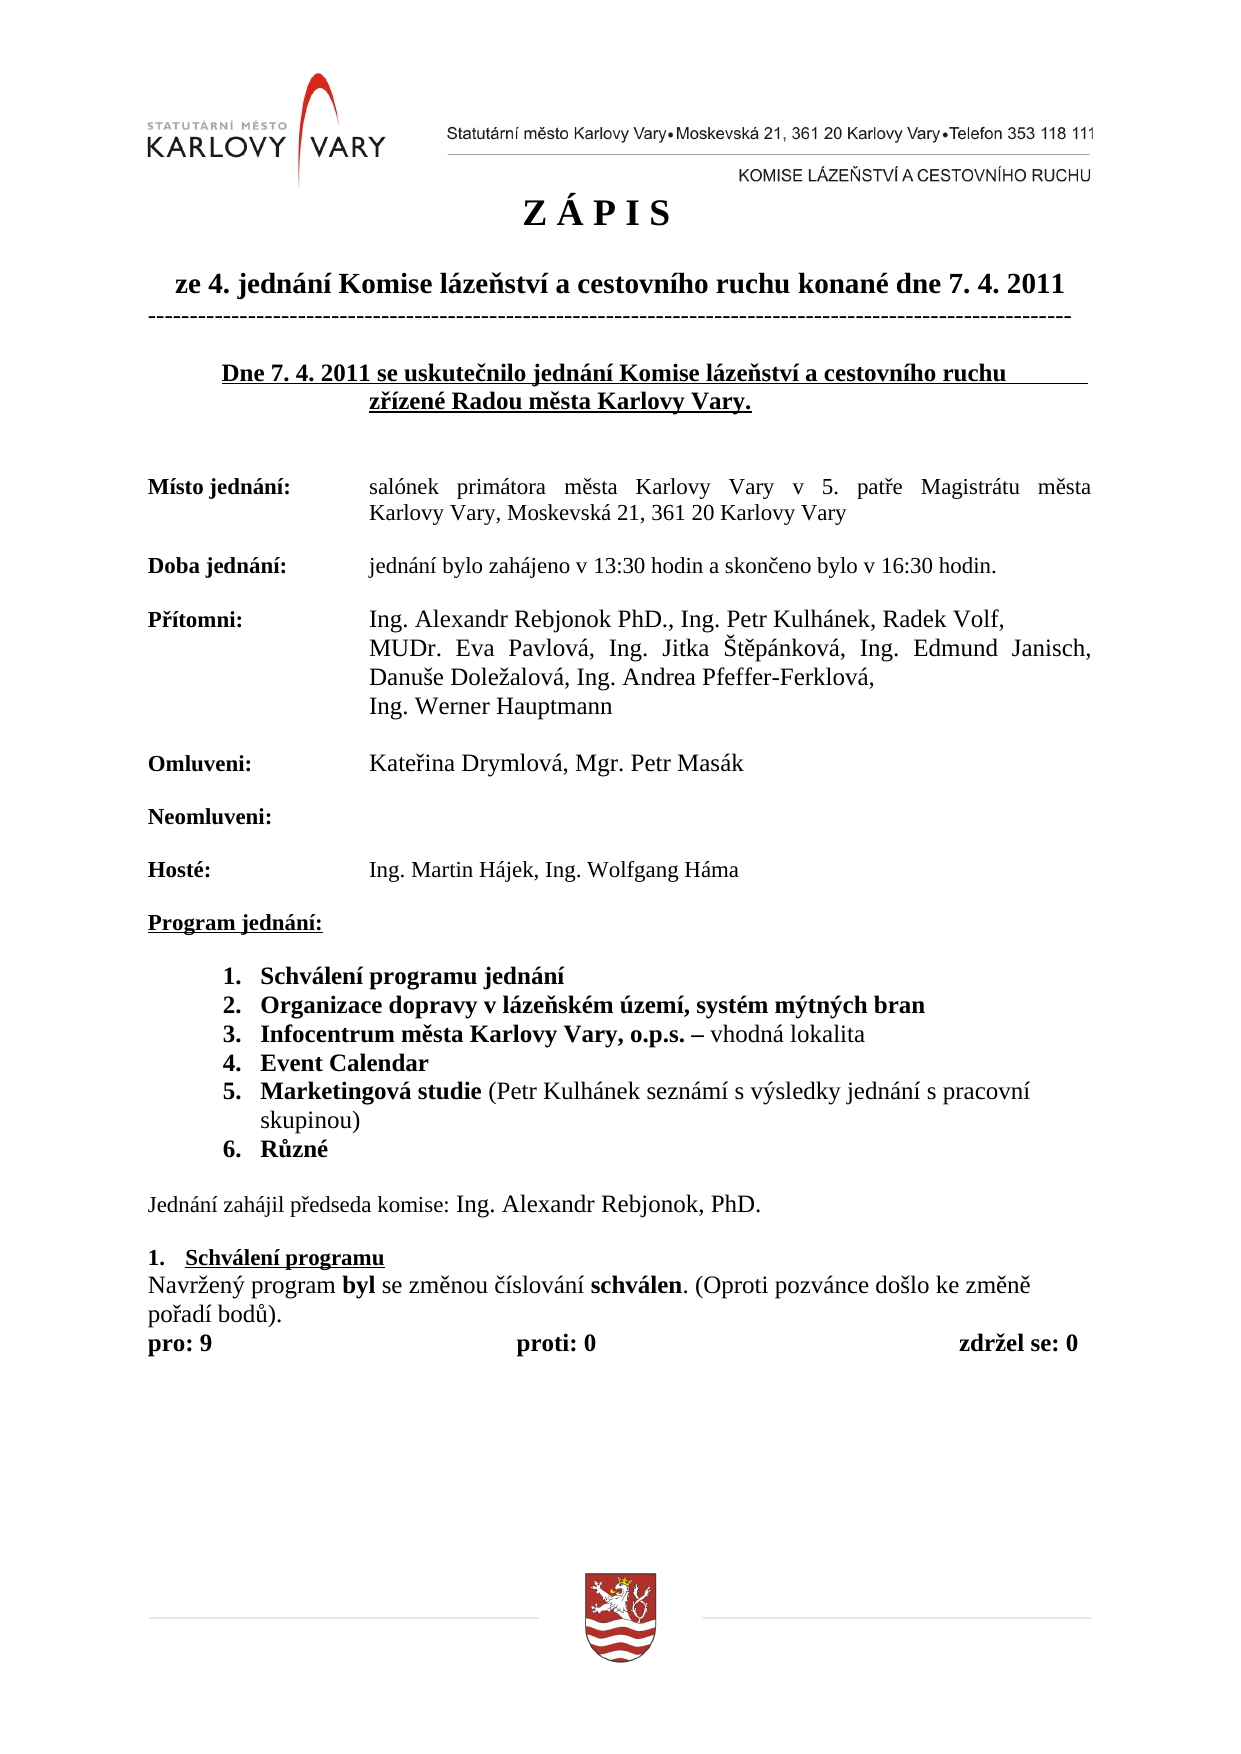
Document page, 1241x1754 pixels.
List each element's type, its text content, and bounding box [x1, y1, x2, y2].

list Schválení programu jednání [223, 961, 1092, 990]
list Organizace dopravy v lázeňském území, systém mýtných bran [223, 990, 1092, 1019]
text Přítomni: Ing. Alexandr Rebjonok PhD., Ing. Petr Kulhánek, Radek Volf, [148, 604, 1092, 633]
text Jednání zahájil předseda komise: Ing. Alexandr Rebjonok, PhD. [148, 1189, 1092, 1218]
subtitle Program jednání: [148, 909, 1092, 935]
list Event Calendar [223, 1048, 1092, 1076]
text Místo jednání: salónek primátora města Karlovy Vary v 5. patře Magistrátu města Karlovy Vary, Moskevská 21, 361 20 Karlovy Vary [148, 473, 1092, 525]
text --------------------------------------------------------------------------------------------------------------- [148, 300, 1092, 329]
list Schválení programu [148, 1244, 1092, 1271]
text zřízené Radou města Karlovy Vary. [295, 386, 1092, 415]
text Ing. Werner Hauptmann [369, 691, 1092, 719]
text Dne 7. 4. 2011 se uskutečnilo jednání Komise lázeňství a cestovního ruchu [221, 358, 1092, 386]
text Navržený program byl se změnou číslování schválen. (Oproti pozvánce došlo ke změně pořadí bodů). [148, 1271, 1092, 1328]
text Neomluveni: [148, 803, 1092, 830]
list Marketingová studie (Petr Kulhánek seznámí s výsledky jednání s pracovní skupinou) [223, 1076, 1092, 1134]
text Hosté: Ing. Martin Hájek, Ing. Wolfgang Háma [148, 856, 1092, 882]
text MUDr. Eva Pavlová, Ing. Jitka Štěpánková, Ing. Edmund Janisch, Danuše Doležalová, Ing. Andrea Pfeffer-Ferklová, [369, 633, 1092, 691]
list Infocentrum města Karlovy Vary, o.p.s. – vhodná lokalita [223, 1019, 1092, 1048]
text ze 4. jednání Komise lázeňství a cestovního ruchu konané dne 7. 4. 2011 [148, 267, 1092, 300]
text pro: 9 proti: 0 zdržel se: 0 [148, 1328, 1092, 1357]
text Doba jednání: jednání bylo zahájeno v 13:30 hodin a skončeno bylo v 16:30 hodin. [148, 552, 1092, 578]
list Různé [223, 1134, 1092, 1163]
text Omluveni: Kateřina Drymlová, Mgr. Petr Masák [148, 748, 1092, 777]
picture [147, 73, 1093, 190]
subtitle Z Á P I S [295, 190, 1092, 233]
